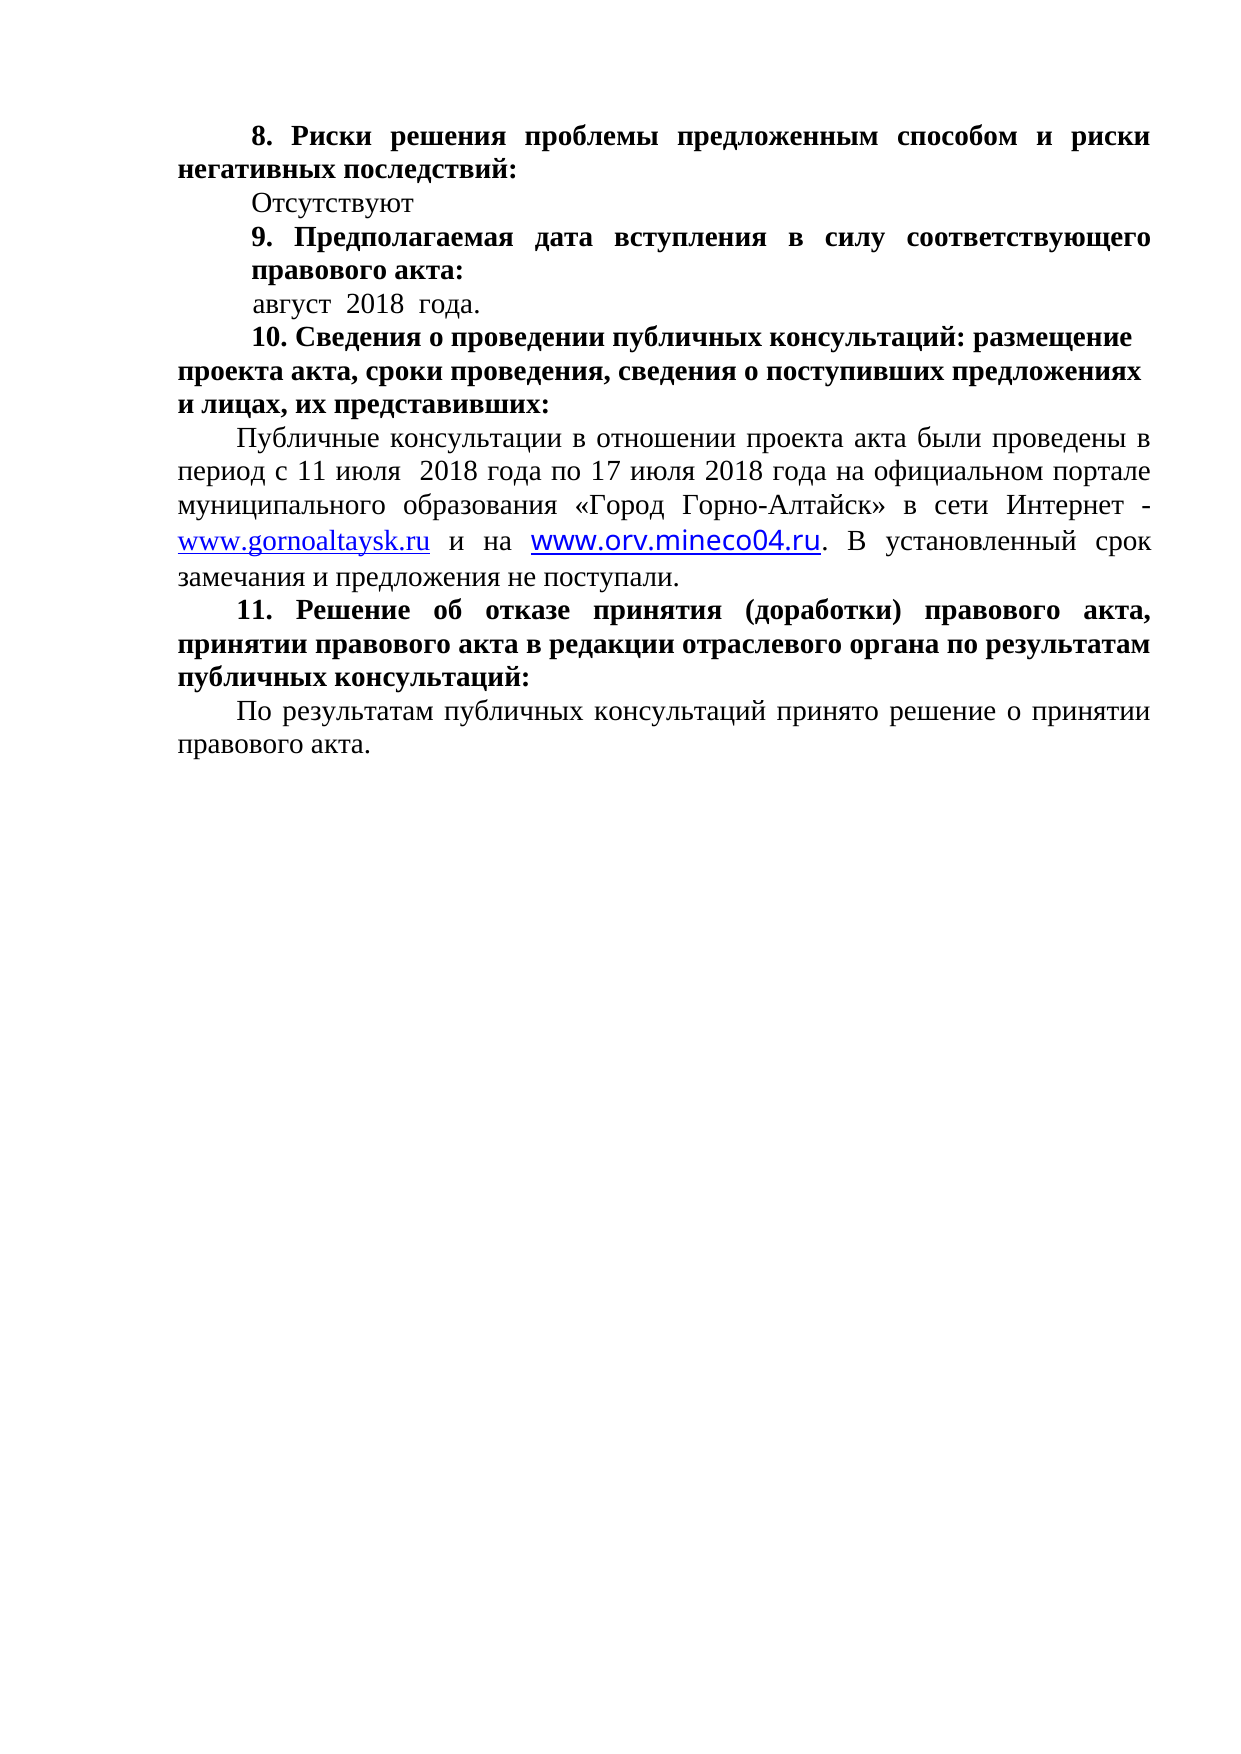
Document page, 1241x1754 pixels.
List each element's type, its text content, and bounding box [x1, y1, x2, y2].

text Отсутствуют [177, 185, 1152, 219]
list 10. Сведения о проведении публичных консультаций: размещение проекта акта, сроки проведения, сведения о поступивших предложениях и лицах, их представивших: [177, 319, 1152, 420]
text 9. Предполагаемая дата вступления в силу соответствующего правового акта: [251, 219, 1152, 286]
list Публичные консультации в отношении проекта акта были проведены в период с 11 июля 2018 года по 17 июля 2018 года на официальном портале муниципального образования «Город Горно-Алтайск» в сети Интернет - www.gornoaltaysk.ru и на www.orv.mineco04.ru. В установленный срок замечания и предложения не поступали. [177, 420, 1152, 592]
text 8. Риски решения проблемы предложенным способом и риски негативных последствий: [177, 118, 1152, 185]
list 11. Решение об отказе принятия (доработки) правового акта, принятии правового акта в редакции отраслевого органа по результатам публичных консультаций: [177, 592, 1152, 693]
list август 2018 года. [252, 286, 1152, 319]
list По результатам публичных консультаций принято решение о принятии правового акта. [177, 693, 1152, 760]
